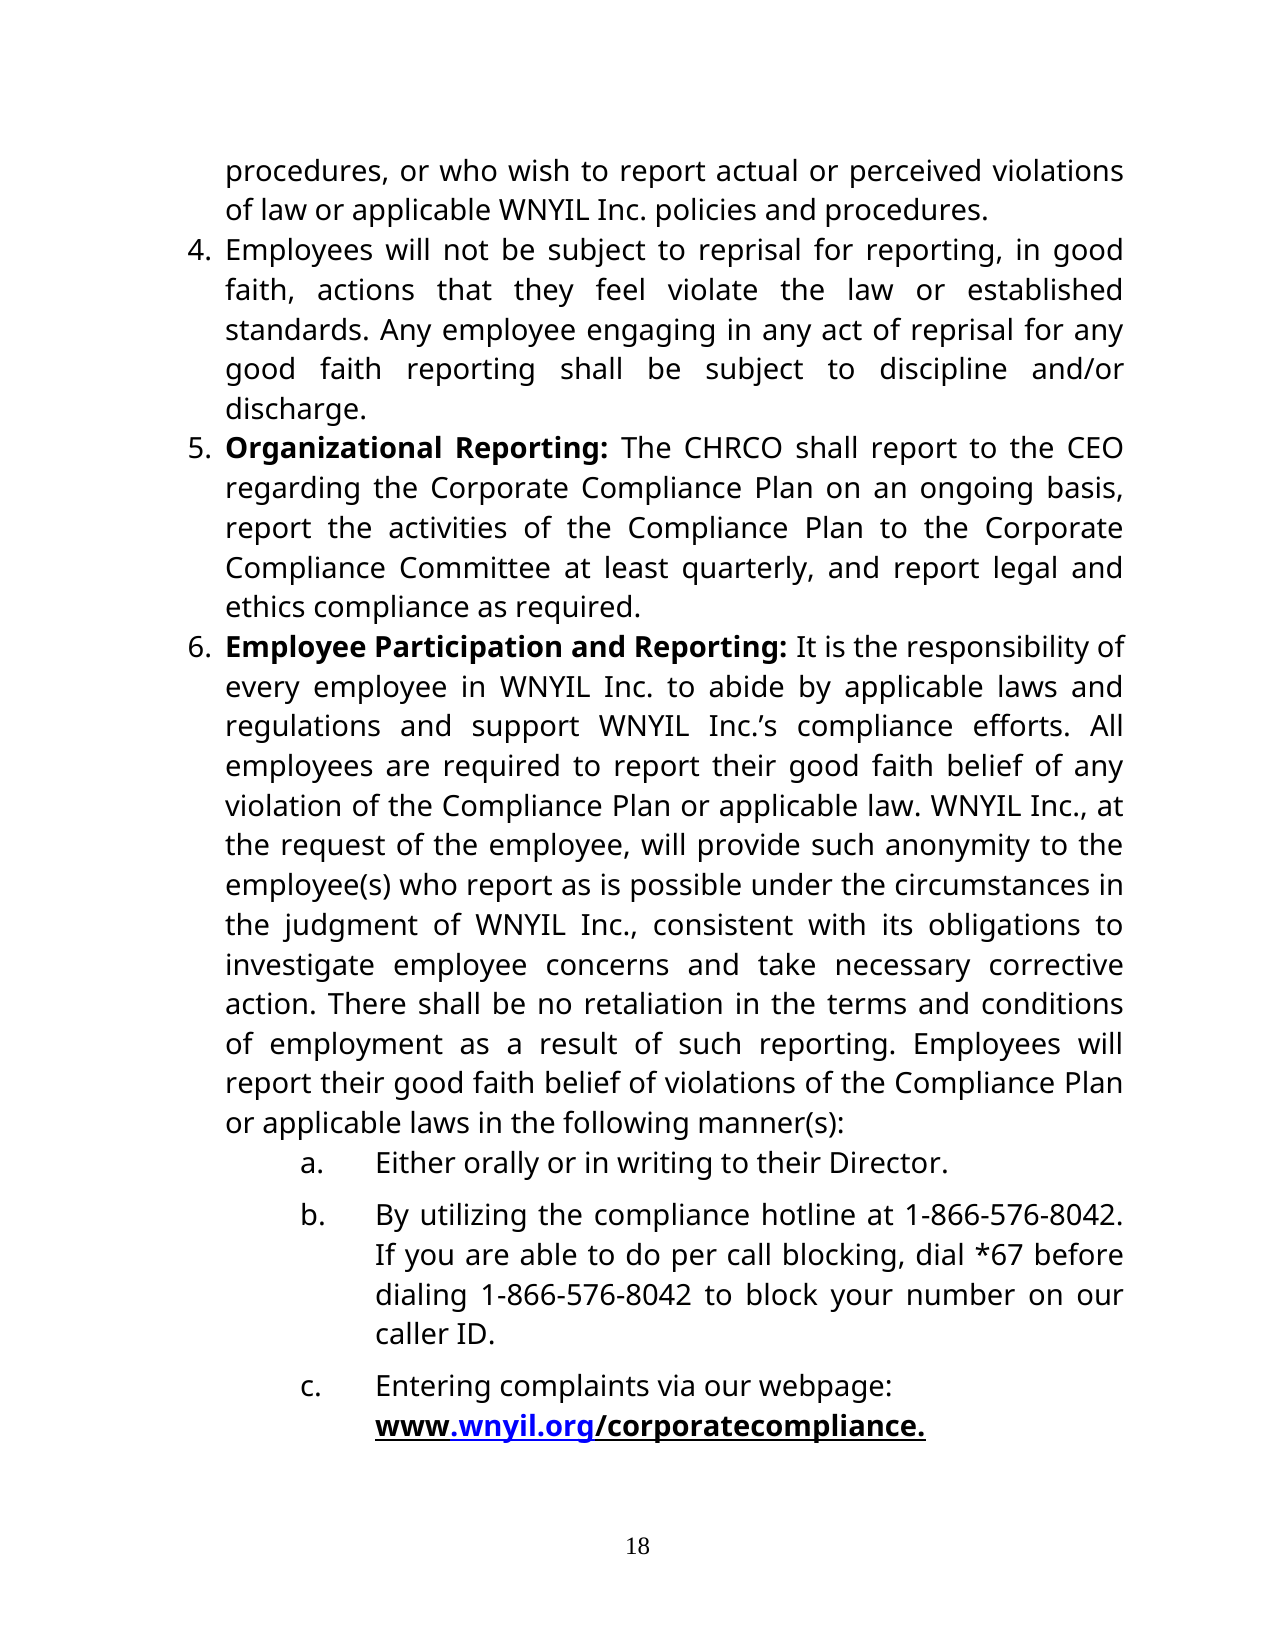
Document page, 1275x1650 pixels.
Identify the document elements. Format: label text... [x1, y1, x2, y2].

subtitle Entering complaints via our webpage: www.wnyil.org/corporatecompliance. [300, 1366, 1125, 1445]
subtitle By utilizing the compliance hotline at 1-866-576-8042. If you are able to do per call blocking, dial *67 before dialing 1-866-576-8042 to block your number on our caller ID. [300, 1194, 1125, 1353]
subtitle Employees will not be subject to reprisal for reporting, in good faith, actions that they feel violate the law or established standards. Any employee engaging in any act of reprisal for any good faith reporting shall be subject to discipline and/or discharge. [187, 229, 1125, 428]
subtitle Employee Participation and Reporting: It is the responsibility of every employee in WNYIL Inc. to abide by applicable laws and regulations and support WNYIL Inc.’s compliance efforts. All employees are required to report their good faith belief of any violation of the Compliance Plan or applicable law. WNYIL Inc., at the request of the employee, will provide such anonymity to the employee(s) who report as is possible under the circumstances in the judgment of WNYIL Inc., consistent with its obligations to investigate employee concerns and take necessary corrective action. There shall be no retaliation in the terms and conditions of employment as a result of such reporting. Employees will report their good faith belief of violations of the Compliance Plan or applicable laws in the following manner(s): [187, 626, 1125, 1142]
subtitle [187, 150, 1125, 229]
subtitle Either orally or in writing to their Director. [300, 1142, 1125, 1182]
subtitle Organizational Reporting: The CHRCO shall report to the CEO regarding the Corporate Compliance Plan on an ongoing basis, report the activities of the Compliance Plan to the Corporate Compliance Committee at least quarterly, and report legal and ethics compliance as required. [187, 428, 1125, 626]
